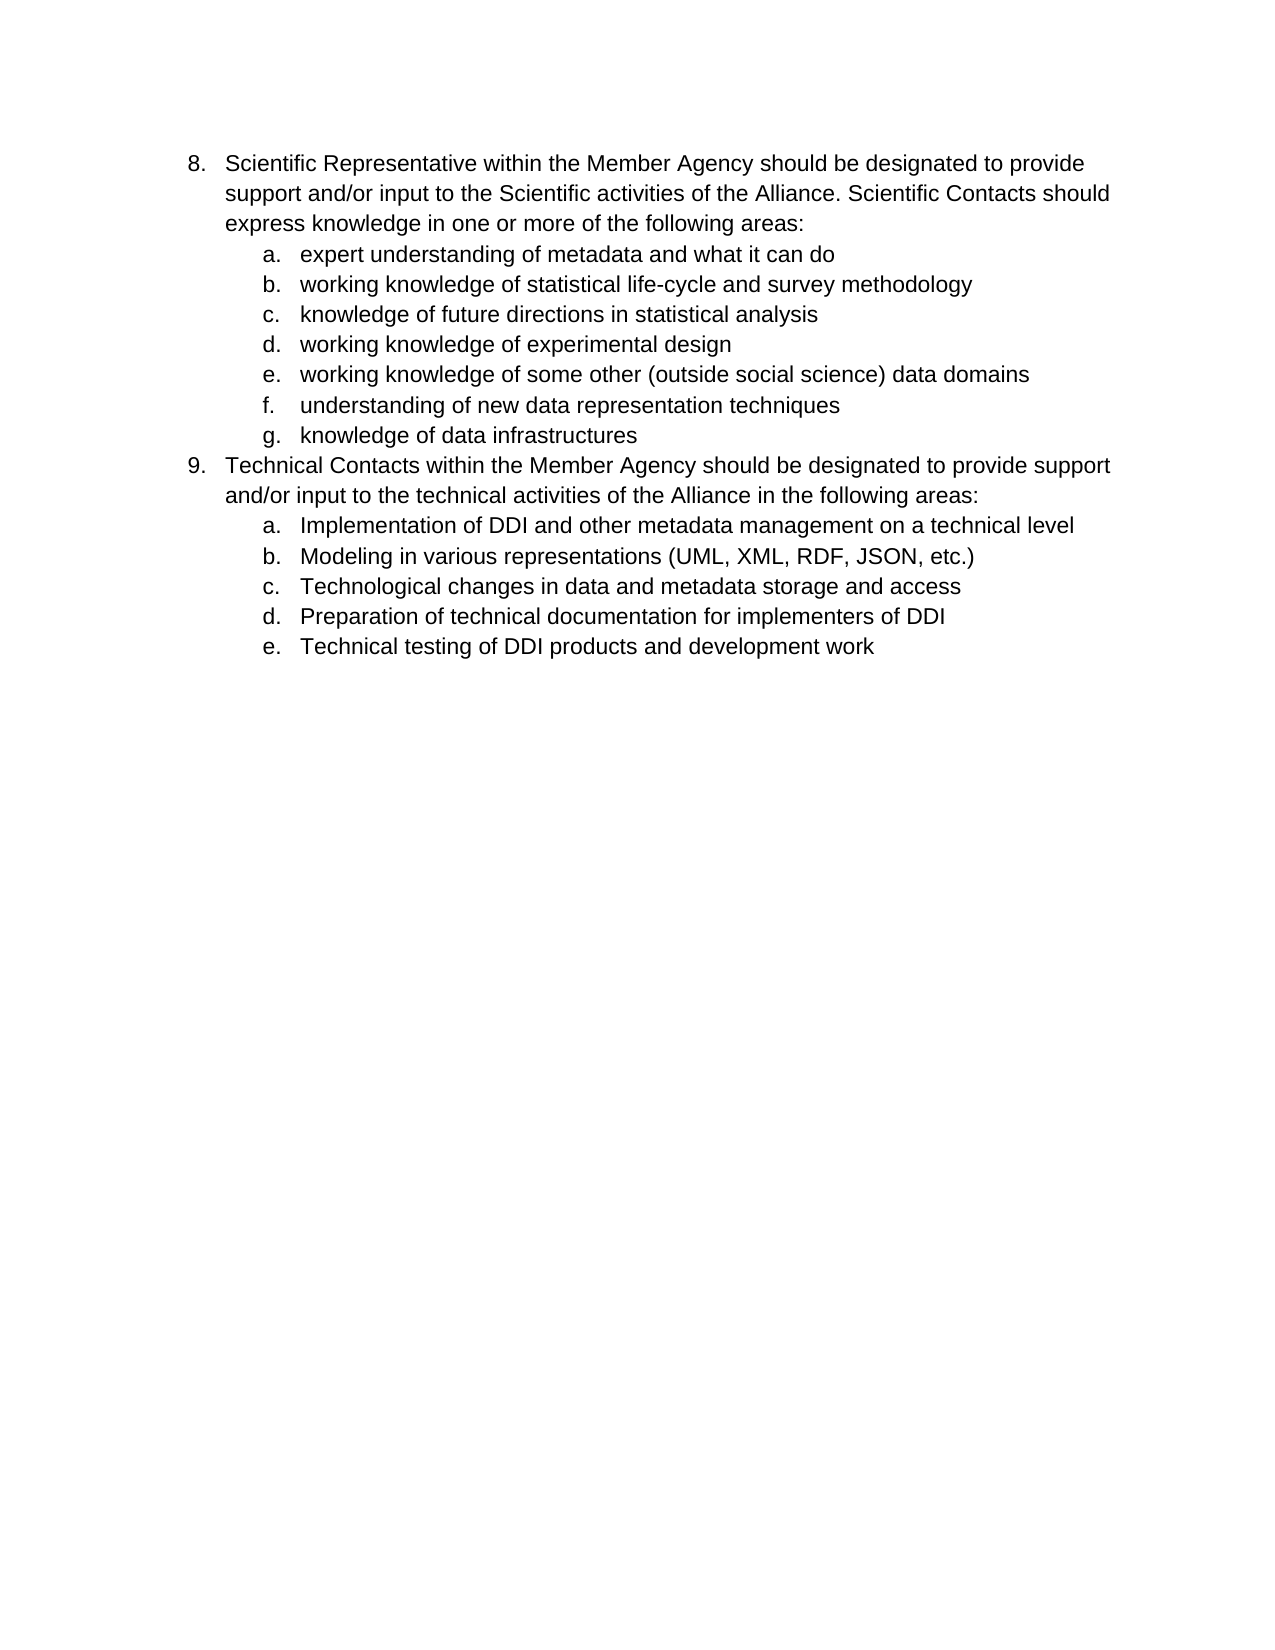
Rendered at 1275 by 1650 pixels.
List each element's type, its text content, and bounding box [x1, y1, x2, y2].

list Modeling in various representations (UML, XML, RDF, JSON, etc.) [262, 543, 1125, 569]
list understanding of new data representation techniques [262, 392, 1125, 418]
list working knowledge of some other (outside social science) data domains [262, 361, 1125, 388]
list Technological changes in data and metadata storage and access [262, 573, 1125, 599]
list working knowledge of statistical life-cycle and survey methodology [262, 271, 1125, 297]
list Technical Contacts within the Member Agency should be designated to provide support and/or input to the technical activities of the Alliance in the following areas: [187, 452, 1125, 509]
list Implementation of DDI and other metadata management on a technical level [262, 512, 1125, 539]
list knowledge of future directions in statistical analysis [262, 301, 1125, 327]
list Scientific Representative within the Member Agency should be designated to provide support and/or input to the Scientific activities of the Alliance. Scientific Contacts should express knowledge in one or more of the following areas: [187, 150, 1125, 237]
list knowledge of data infrastructures [262, 422, 1125, 448]
list working knowledge of experimental design [262, 331, 1125, 358]
list Preparation of technical documentation for implementers of DDI [262, 603, 1125, 629]
list Technical testing of DDI products and development work [262, 633, 1125, 660]
list expert understanding of metadata and what it can do [262, 241, 1125, 267]
